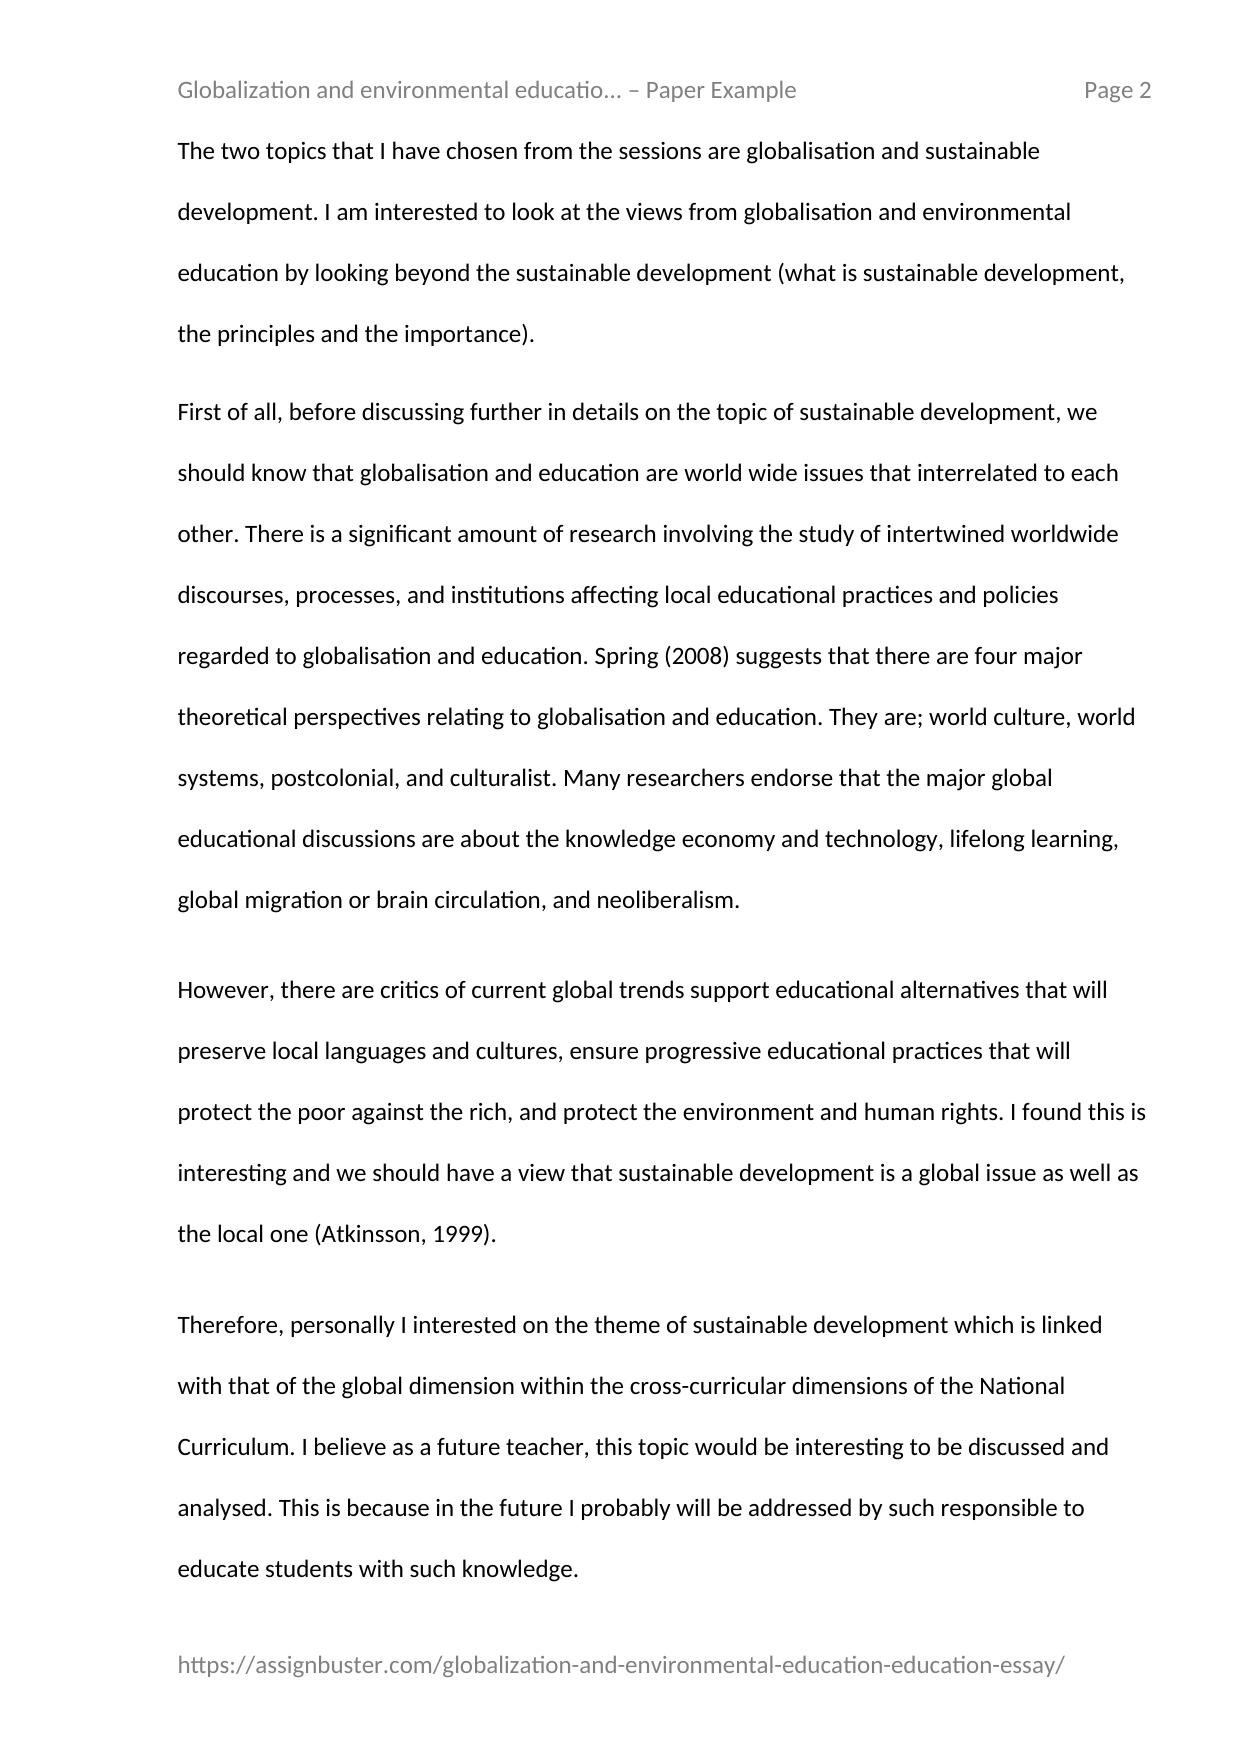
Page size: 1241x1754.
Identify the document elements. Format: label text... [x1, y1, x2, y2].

text First of all, before discussing further in details on the topic of sustainable development, we should know that globalisation and education are world wide issues that interrelated to each other. There is a significant amount of research involving the study of intertwined worldwide discourses, processes, and institutions affecting local educational practices and policies regarded to globalisation and education. Spring (2008) suggests that there are four major theoretical perspectives relating to globalisation and education. They are; world culture, world systems, postcolonial, and culturalist. Many researchers endorse that the major global educational discussions are about the knowledge economy and technology, lifelong learning, global migration or brain circulation, and neoliberalism. [177, 396, 1152, 914]
text However, there are critics of current global trends support educational alternatives that will preserve local languages and cultures, ensure progressive educational practices that will protect the poor against the rich, and protect the environment and human rights. I found this is interesting and we should have a view that sustainable development is a global issue as well as the local one (Atkinsson, 1999). [177, 974, 1152, 1249]
text The two topics that I have chosen from the sessions are globalisation and sustainable development. I am interested to look at the views from globalisation and environmental education by looking beyond the sustainable development (what is sustainable development, the principles and the importance). [177, 135, 1152, 348]
text Therefore, personally I interested on the theme of sustainable development which is linked with that of the global dimension within the cross-curricular dimensions of the National Curriculum. I believe as a future teacher, this topic would be interesting to be discussed and analysed. This is because in the future I probably will be addressed by such responsible to educate students with such knowledge. [177, 1309, 1152, 1584]
